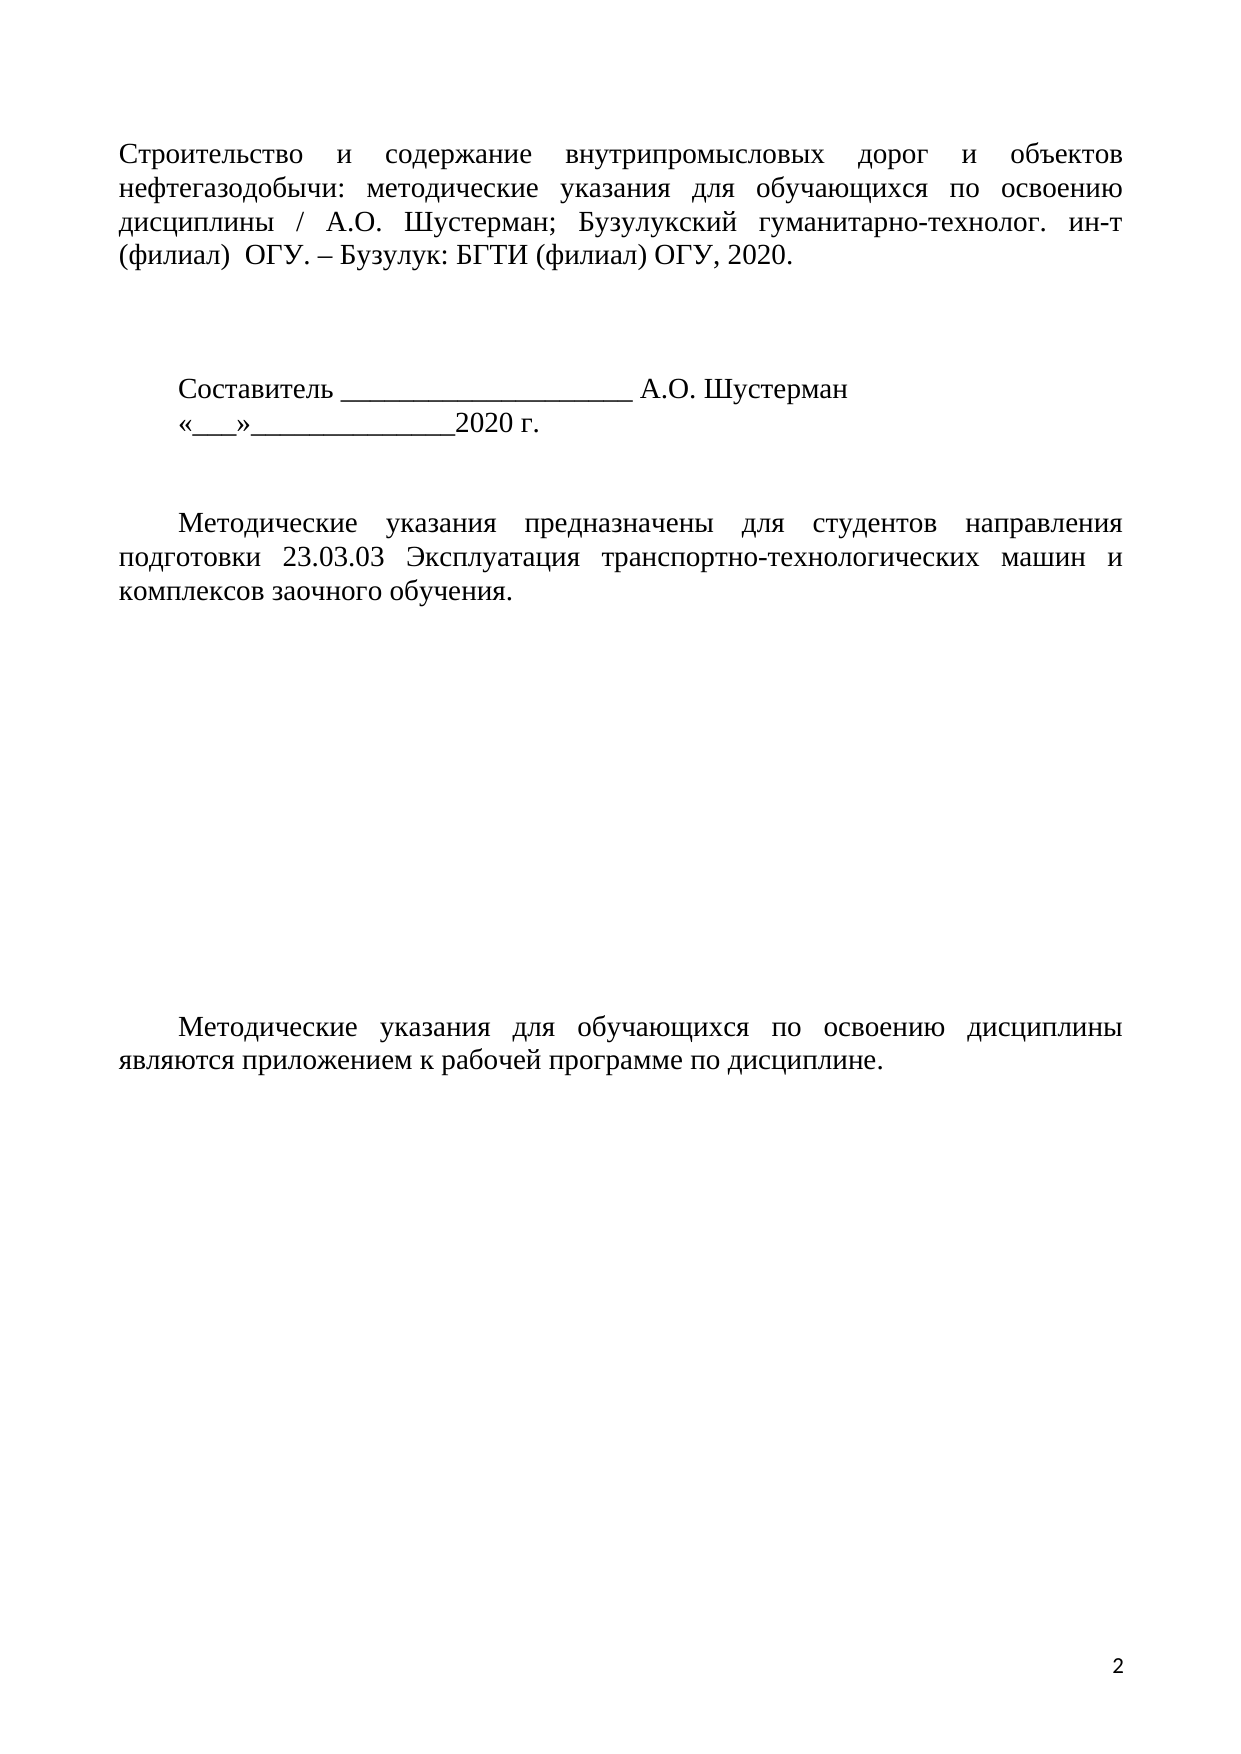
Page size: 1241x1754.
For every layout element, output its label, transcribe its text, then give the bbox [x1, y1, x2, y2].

text «___»______________2020 г. [119, 405, 1123, 438]
text Методические указания для обучающихся по освоению дисциплины являются приложением к рабочей программе по дисциплине. [119, 1009, 1123, 1076]
text Составитель ____________________ А.О. Шустерман [119, 371, 1123, 405]
text Методические указания предназначены для студентов направления подготовки 23.03.03 Эксплуатация транспортно-технологических машин и комплексов заочного обучения. [119, 506, 1123, 606]
text Строительство и содержание внутрипромысловых дорог и объектов нефтегазодобычи: методические указания для обучающихся по освоению дисциплины / А.О. Шустерман; Бузулукский гуманитарно-технолог. ин-т (филиал) ОГУ. – Бузулук: БГТИ (филиал) ОГУ, 2020. [119, 137, 1123, 271]
